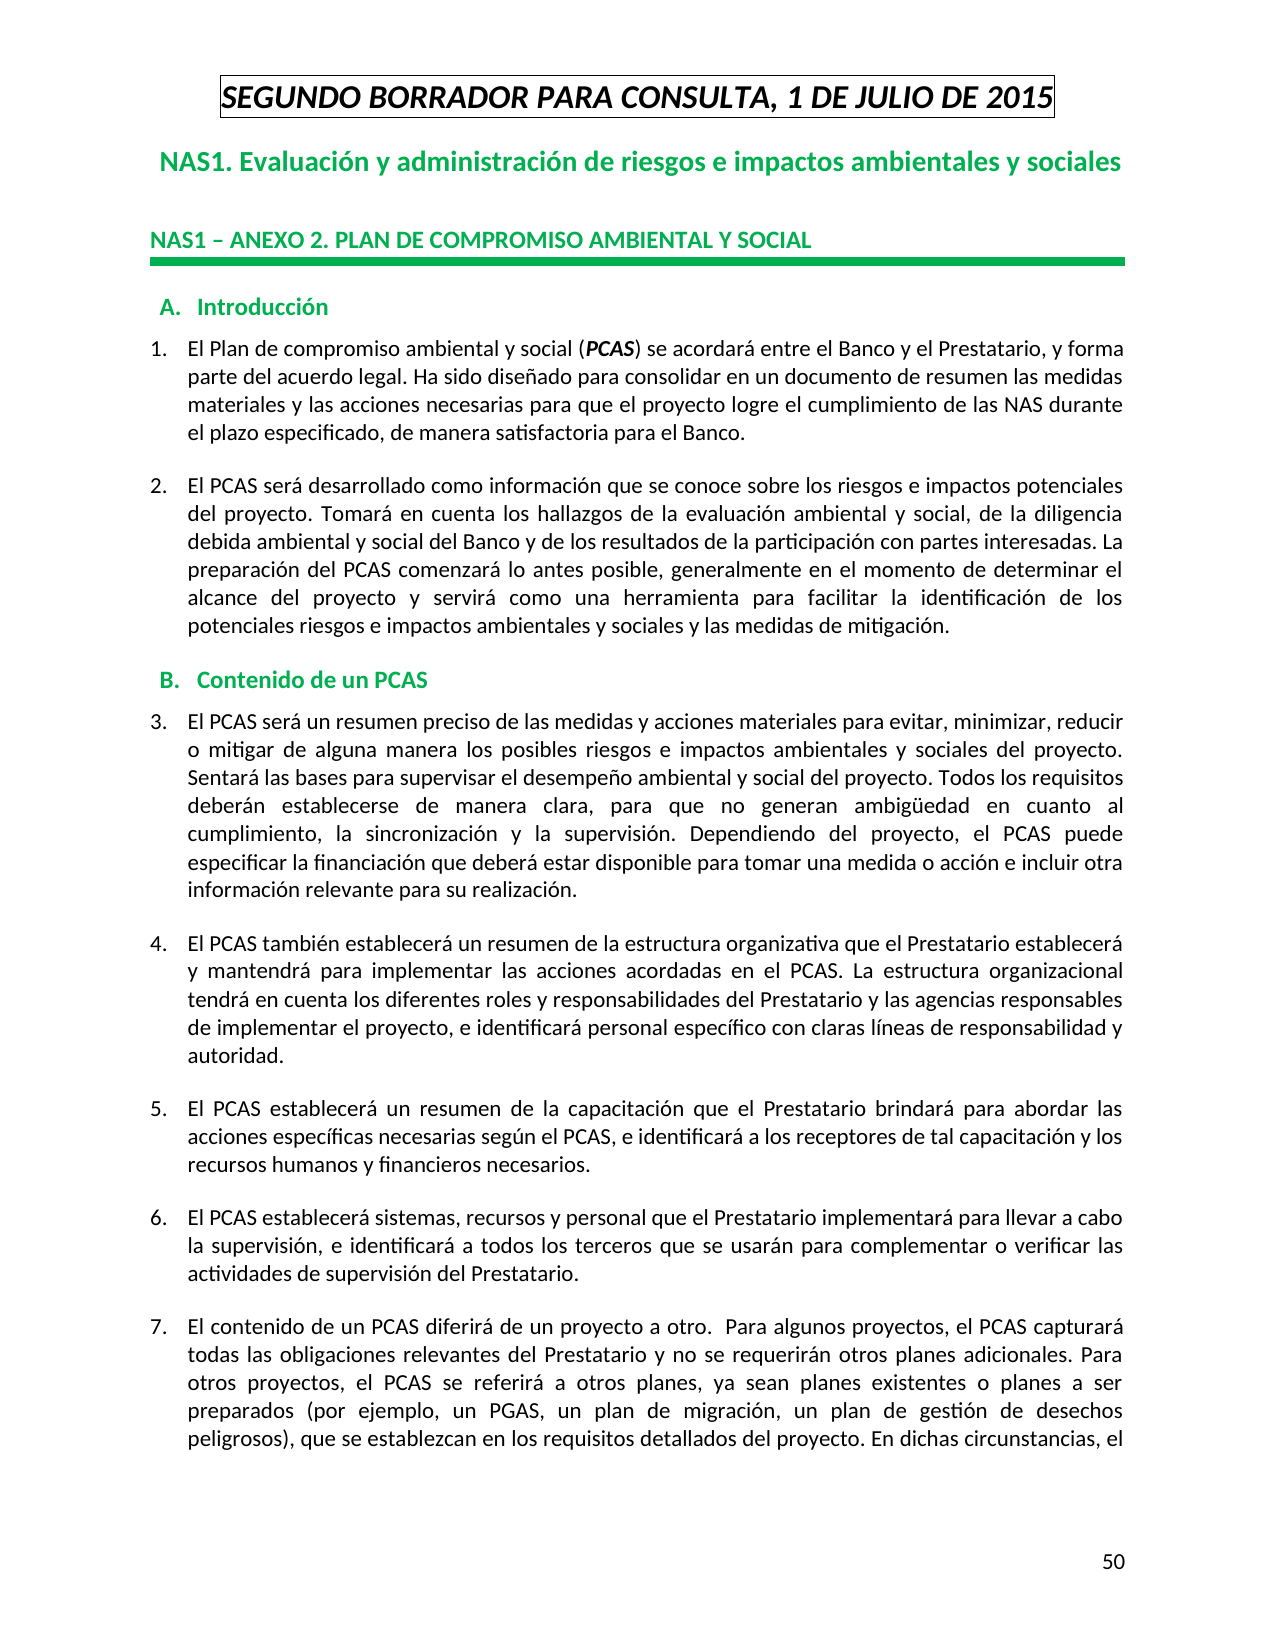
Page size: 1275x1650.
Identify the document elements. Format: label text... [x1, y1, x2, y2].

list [150, 1312, 1125, 1452]
list El Plan de compromiso ambiental y social (PCAS) se acordará entre el Banco y el Prestatario, y forma parte del acuerdo legal. Ha sido diseñado para consolidar en un documento de resumen las medidas materiales y las acciones necesarias para que el proyecto logre el cumplimiento de las NAS durante el plazo especificado, de manera satisfactoria para el Banco. [150, 334, 1125, 446]
list El PCAS será desarrollado como información que se conoce sobre los riesgos e impactos potenciales del proyecto. Tomará en cuenta los hallazgos de la evaluación ambiental y social, de la diligencia debida ambiental y social del Banco y de los resultados de la participación con partes interesadas. La preparación del PCAS comenzará lo antes posible, generalmente en el momento de determinar el alcance del proyecto y servirá como una herramienta para facilitar la identificación de los potenciales riesgos e impactos ambientales y sociales y las medidas de mitigación. [150, 471, 1125, 639]
list El PCAS establecerá sistemas, recursos y personal que el Prestatario implementará para llevar a cabo la supervisión, e identificará a todos los terceros que se usarán para complementar o verificar las actividades de supervisión del Prestatario. [150, 1203, 1125, 1287]
subtitle Contenido de un PCAS [159, 664, 1125, 695]
subtitle Introducción [159, 291, 1125, 322]
subtitle NAS1 – ANEXO 2. PLAN DE COMPROMISO AMBIENTAL Y SOCIAL [150, 224, 1125, 257]
list El PCAS establecerá un resumen de la capacitación que el Prestatario brindará para abordar las acciones específicas necesarias según el PCAS, e identificará a los receptores de tal capacitación y los recursos humanos y financieros necesarios. [150, 1094, 1125, 1178]
list El PCAS será un resumen preciso de las medidas y acciones materiales para evitar, minimizar, reducir o mitigar de alguna manera los posibles riesgos e impactos ambientales y sociales del proyecto. Sentará las bases para supervisar el desempeño ambiental y social del proyecto. Todos los requisitos deberán establecerse de manera clara, para que no generan ambigüedad en cuanto al cumplimiento, la sincronización y la supervisión. Dependiendo del proyecto, el PCAS puede especificar la financiación que deberá estar disponible para tomar una medida o acción e incluir otra información relevante para su realización. [150, 707, 1125, 904]
list El PCAS también establecerá un resumen de la estructura organizativa que el Prestatario establecerá y mantendrá para implementar las acciones acordadas en el PCAS. La estructura organizacional tendrá en cuenta los diferentes roles y responsabilidades del Prestatario y las agencias responsables de implementar el proyecto, e identificará personal específico con claras líneas de responsabilidad y autoridad. [150, 929, 1125, 1069]
